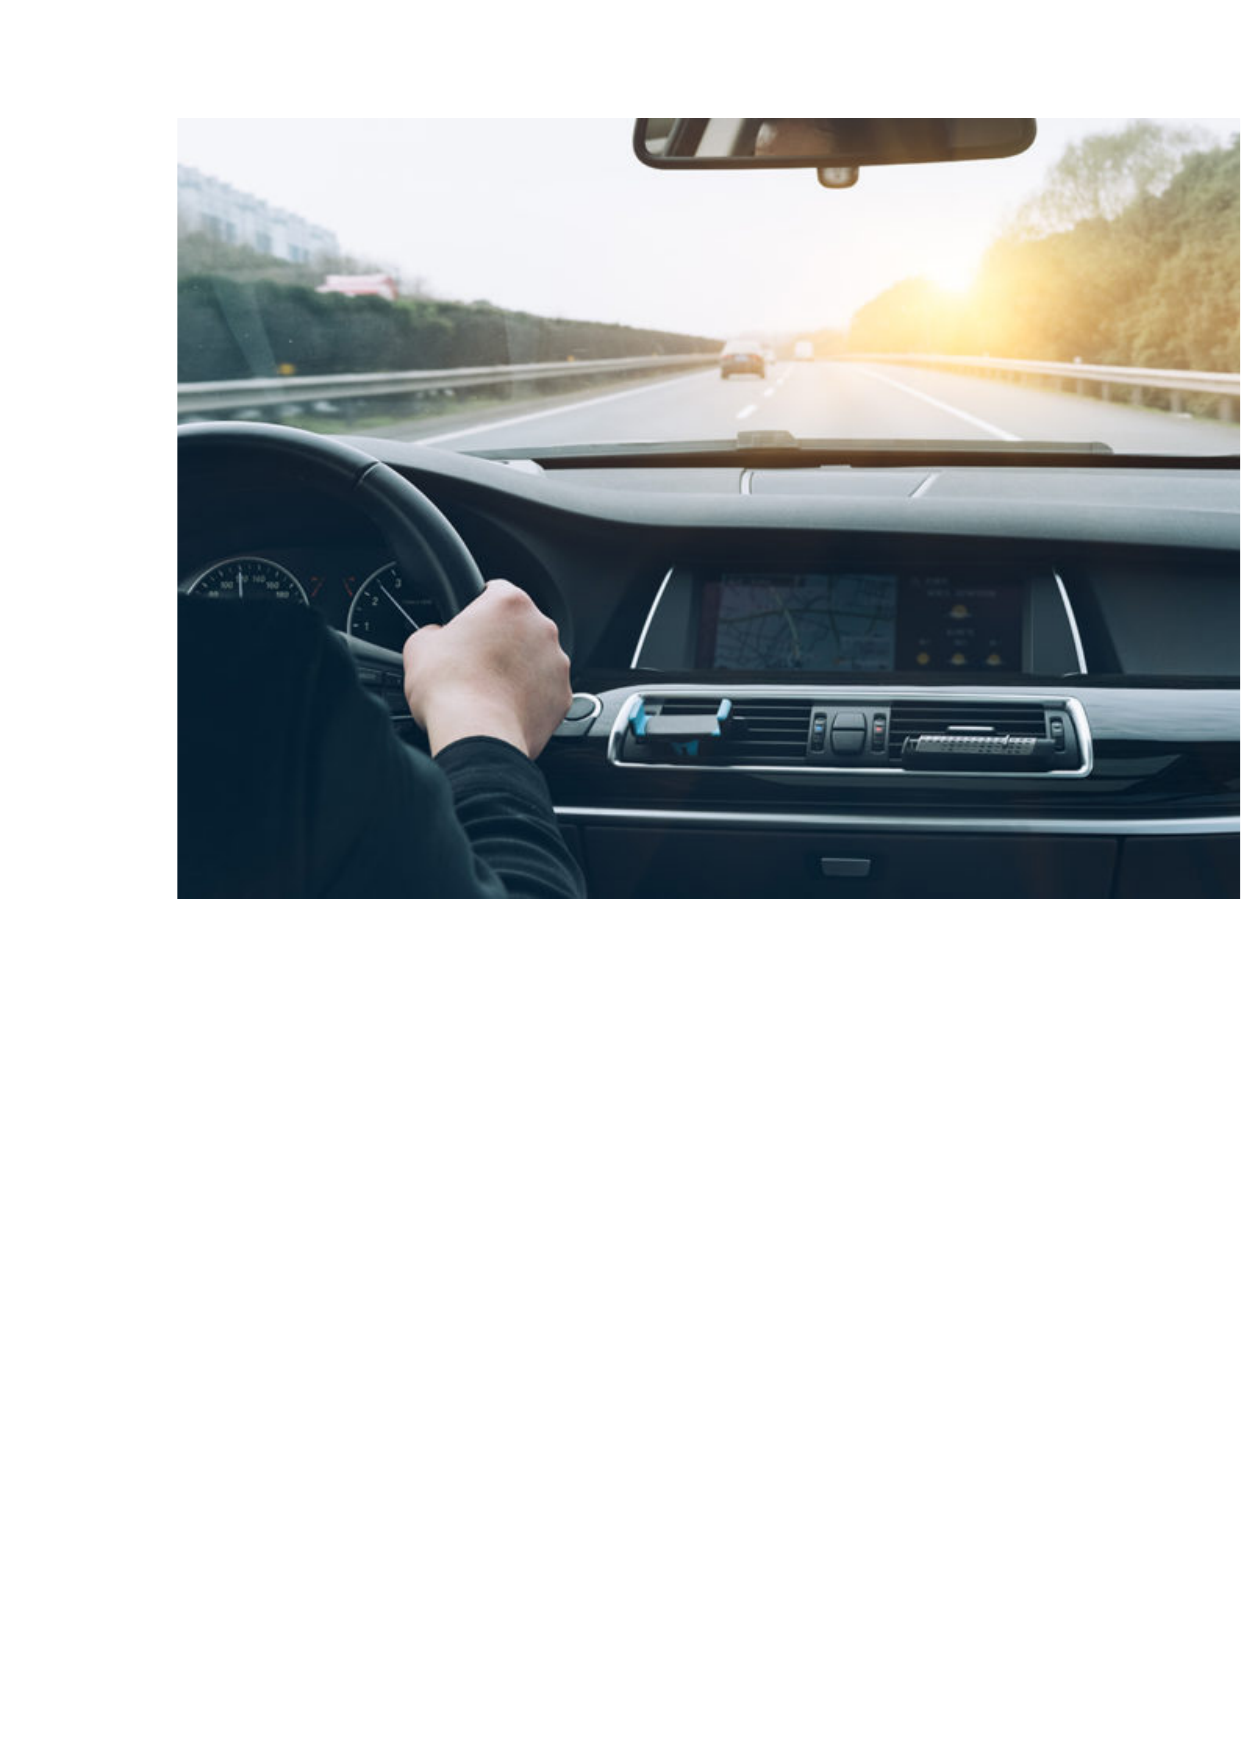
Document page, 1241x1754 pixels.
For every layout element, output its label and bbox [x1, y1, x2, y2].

picture [177, 118, 1241, 899]
